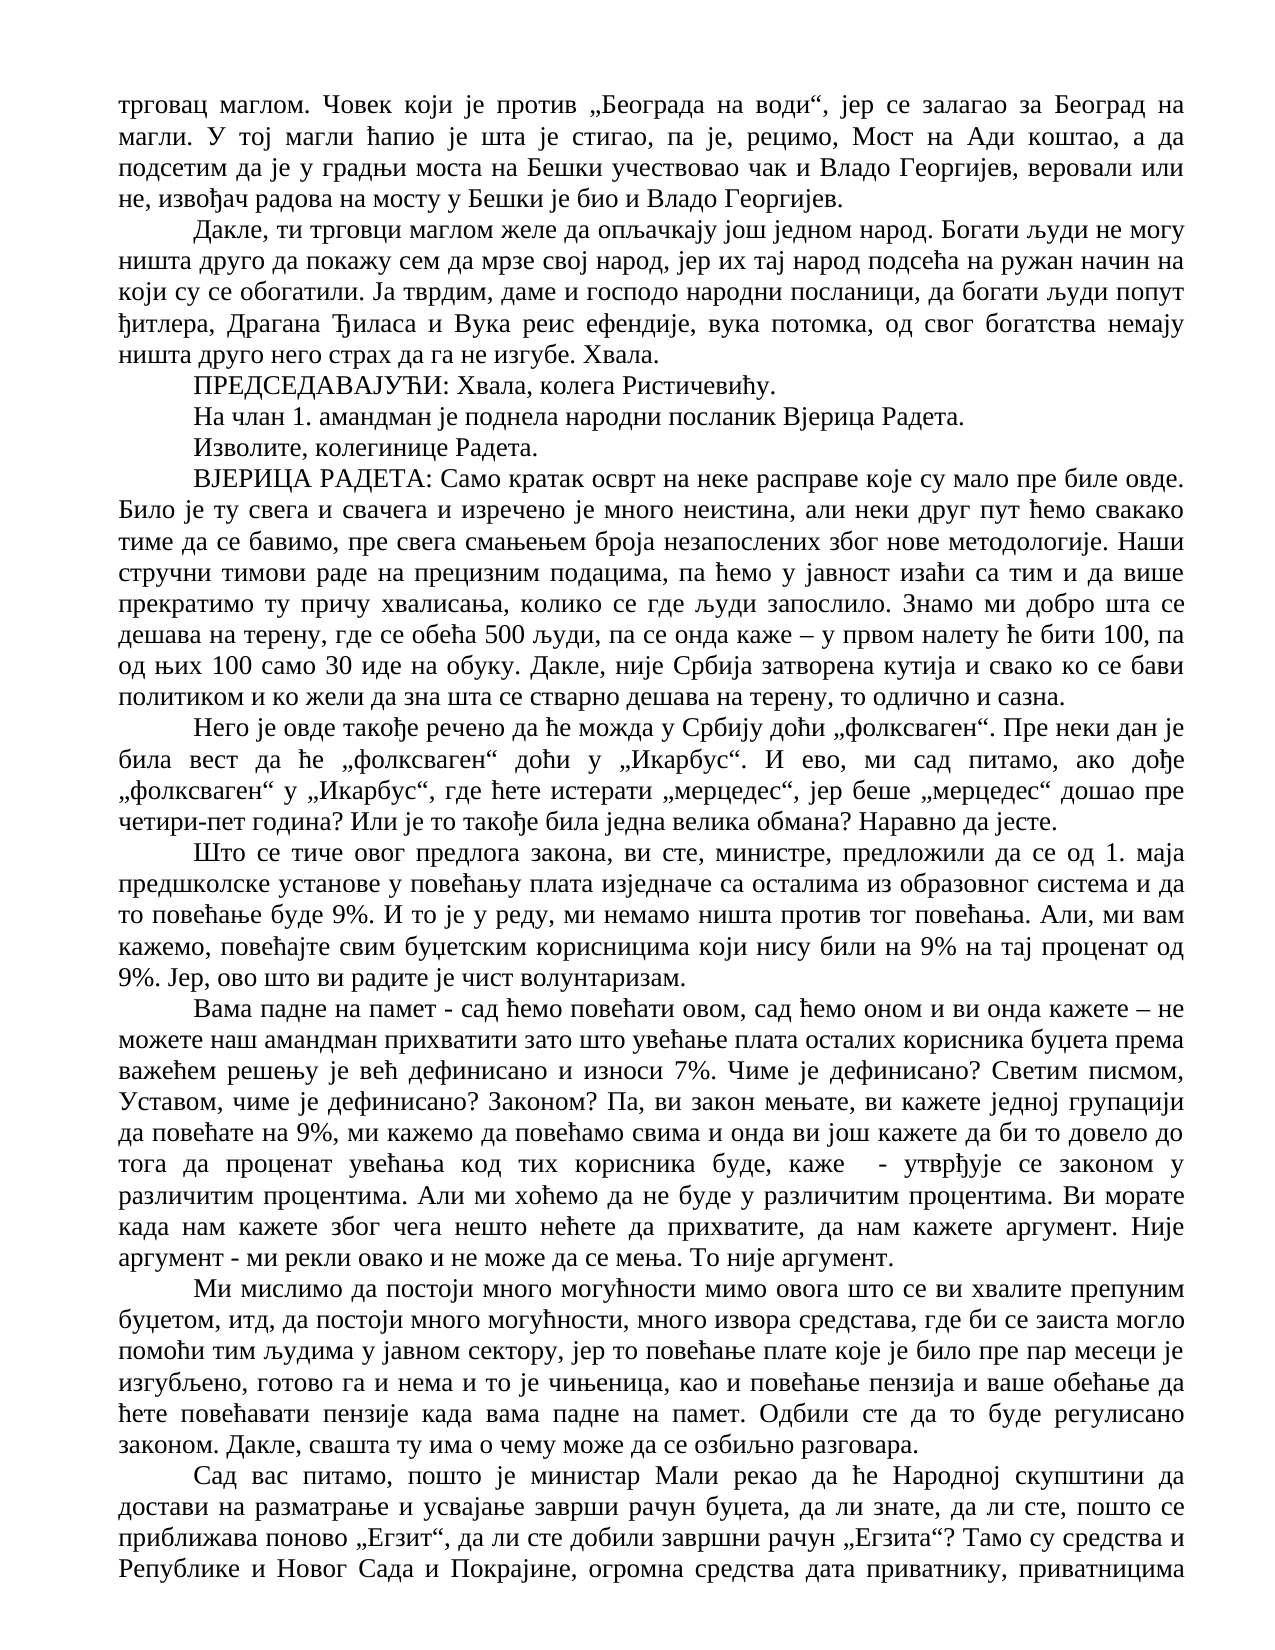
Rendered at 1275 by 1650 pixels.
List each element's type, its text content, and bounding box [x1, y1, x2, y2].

text ПРЕДСЕДАВАЈУЋИ: Хвала, колега Ристичевићу. [118, 369, 1186, 400]
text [118, 89, 1186, 213]
text Вама падне на памет - сад ћемо повећати овом, сад ћемо оном и ви онда кажете – не можете наш амандман прихватити зато што увећање плата осталих корисника буџета према важећем решењу је већ дефинисано и износи 7%. Чиме је дефинисано? Светим писмом, Уставом, чиме је дефинисано? Законом? Па, ви закон мењате, ви кажете једној групацији да повећате на 9%, ми кажемо да повећамо свима и онда ви још кажете да би то довело до тога да проценат увећања код тих корисника буде, каже - утврђује се законом у различитим процентима. Али ми хоћемо да не буде у различитим процентима. Ви морате када нам кажете због чега нешто нећете да прихватите, да нам кажете аргумент. Није аргумент - ми рекли овако и не може да се мења. То није аргумент. [118, 992, 1186, 1272]
text Него је овде такође речено да ће можда у Србију доћи „фолксваген“. Пре неки дан је била вест да ће „фолксваген“ доћи у „Икарбус“. И ево, ми сад питамо, ако дође „фолксваген“ у „Икарбус“, где ћете истерати „мерцедес“, јер беше „мерцедес“ дошао пре четири-пет година? Или је то такође била једна велика обмана? Наравно да јесте. [118, 712, 1186, 836]
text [118, 1459, 1186, 1584]
text На члан 1. амандман је поднела народни посланик Вјерица Радета. [118, 400, 1186, 431]
text Изволите, колегинице Радета. [118, 431, 1186, 462]
text ВЈЕРИЦА РАДЕТА: Само кратак осврт на неке расправе које су мало пре биле овде. Било је ту свега и свачега и изречено је много неистина, али неки друг пут ћемо свакако тиме да се бавимо, пре свега смањењем броја незапослених због нове методологије. Наши стручни тимови раде на прецизним подацима, па ћемо у јавност изаћи са тим и да више прекратимо ту причу хвалисања, колико се где људи запослило. Знамо ми добро шта се дешава на терену, где се обећа 500 људи, па се онда каже – у првом налету ће бити 100, па од њих 100 само 30 иде на обуку. Дакле, није Србија затворена кутија и свако ко се бави политиком и ко жели да зна шта се стварно дешава на терену, то одлично и сазна. [118, 462, 1186, 712]
text Што се тиче овог предлога закона, ви сте, министре, предложили да се од 1. маја предшколске установе у повећању плата изједначе са осталима из образовног система и да то повећање буде 9%. И то је у реду, ми немамо ништа против тог повећања. Али, ми вам кажемо, повећајте свим буџетским корисницима који нису били на 9% на тај проценат од 9%. Јер, ово што ви радите је чист волунтаризам. [118, 836, 1186, 992]
text Ми мислимо да постоји много могућности мимо овога што се ви хвалите препуним буџетом, итд, да постоји много могућности, много извора средстава, где би се заиста могло помоћи тим људима у јавном сектору, јер то повећање плате које је било пре пар месеци је изгубљено, готово га и нема и то је чињеница, као и повећање пензија и ваше обећање да ћете повећавати пензије када вама падне на памет. Одбили сте да то буде регулисано законом. Дакле, свашта ту има о чему може да се озбиљно разговара. [118, 1272, 1186, 1459]
text Дакле, ти трговци маглом желе да опљачкају још једном народ. Богати људи не могу ништа друго да покажу сем да мрзе свој народ, јер их тај народ подсећа на ружан начин на који су се обогатили. Ја тврдим, даме и господо народни посланици, да богати људи попут ђитлера, Драгана Ђиласа и Вука реис ефендије, вука потомка, од свог богатства немају ништа друго него страх да га не изгубе. Хвала. [118, 213, 1186, 369]
